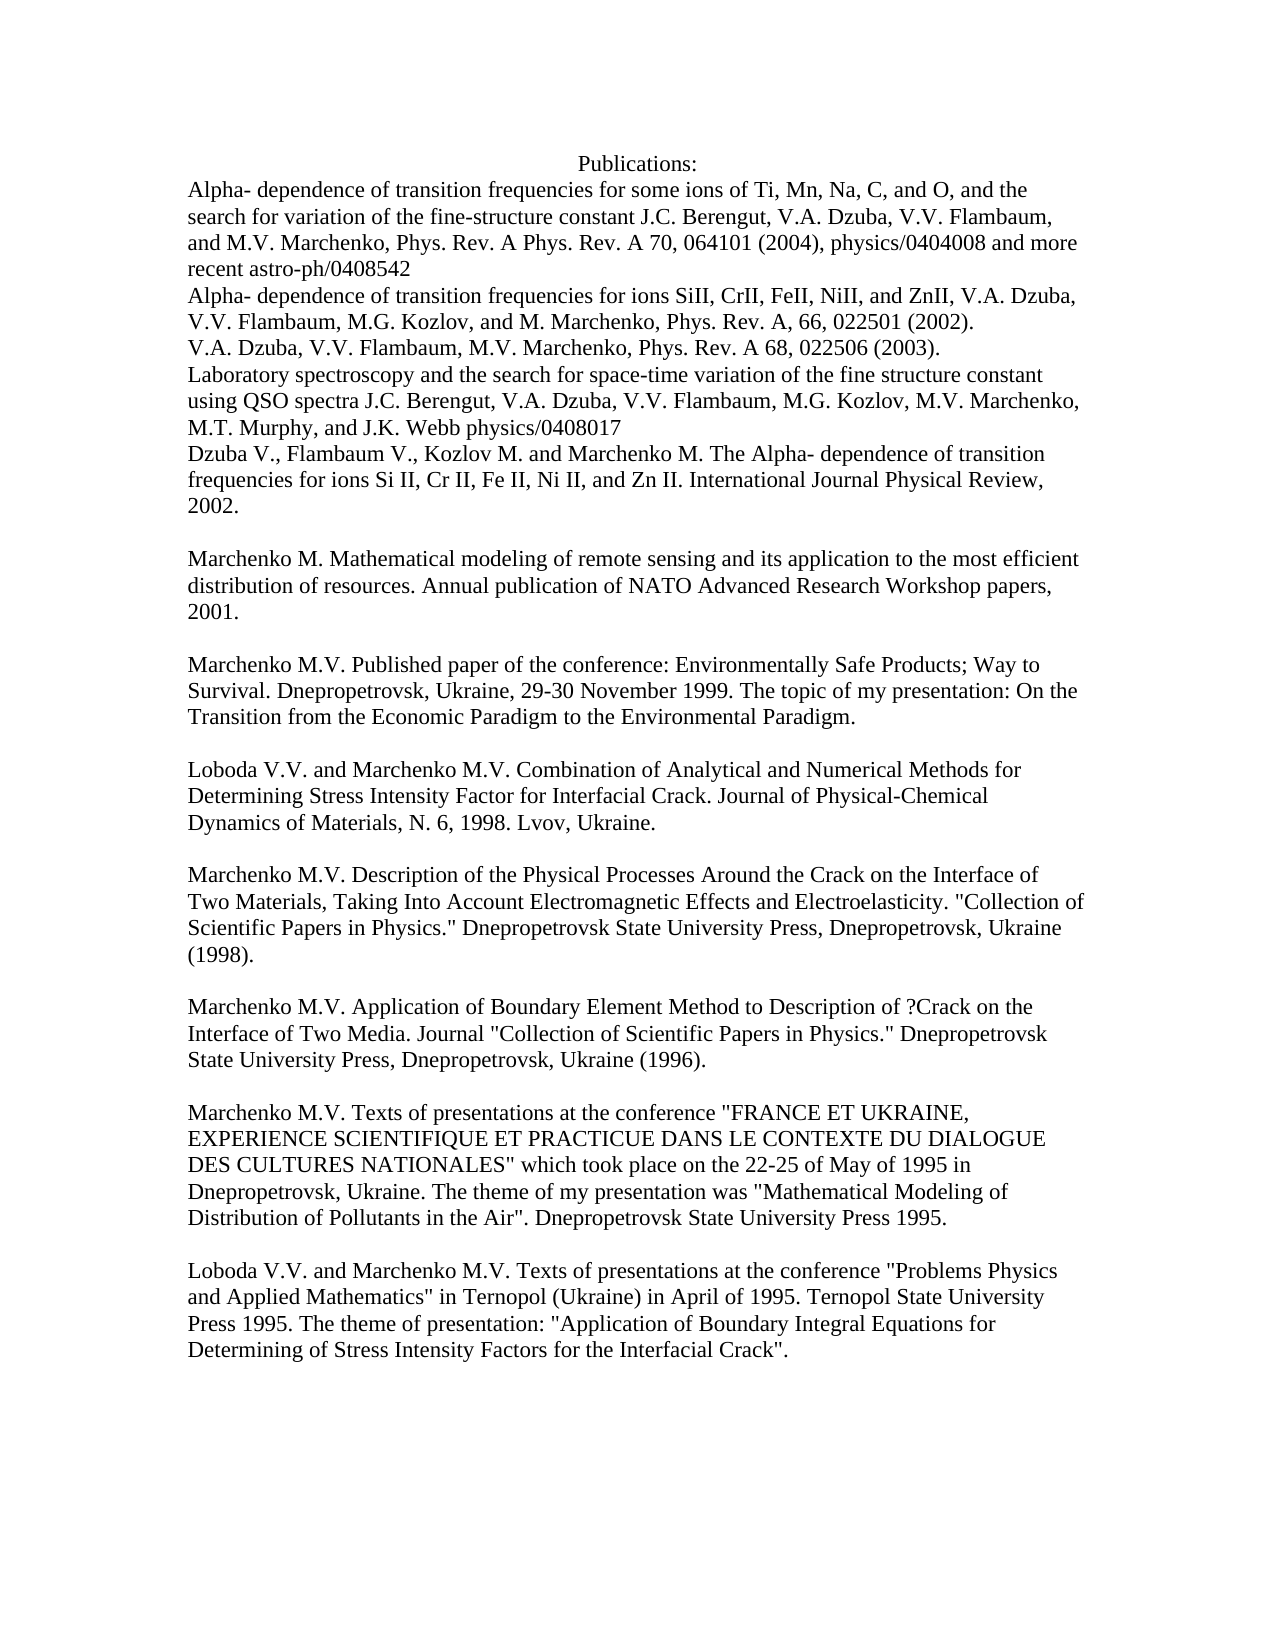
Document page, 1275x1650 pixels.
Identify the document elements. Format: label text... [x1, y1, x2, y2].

text Alpha- dependence of transition frequencies for ions SiII, CrII, FeII, NiII, and ZnII, V.A. Dzuba, V.V. Flambaum, M.G. Kozlov, and M. Marchenko, Phys. Rev. A, 66, 022501 (2002). [187, 282, 1087, 334]
text Marchenko M.V. Application of Boundary Element Method to Description of ?Crack on the Interface of Two Media. Journal "Collection of Scientific Papers in Physics." Dnepropetrovsk State University Press, Dnepropetrovsk, Ukraine (1996). [187, 993, 1087, 1072]
text Alpha- dependence of transition frequencies for some ions of Ti, Mn, Na, C, and O, and the search for variation of the fine-structure constant J.C. Berengut, V.A. Dzuba, V.V. Flambaum, and M.V. Marchenko, Phys. Rev. A Phys. Rev. A 70, 064101 (2004), physics/0404008 and more recent astro-ph/0408542 [187, 176, 1087, 282]
text Loboda V.V. and Marchenko M.V. Combination of Analytical and Numerical Methods for Determining Stress Intensity Factor for Interfacial Crack. Journal of Physical-Chemical Dynamics of Materials, N. 6, 1998. Lvov, Ukraine. [187, 756, 1087, 835]
text Marchenko M.V. Published paper of the conference: Environmentally Safe Products; Way to Survival. Dnepropetrovsk, Ukraine, 29-30 November 1999. The topic of my presentation: On the Transition from the Economic Paradigm to the Environmental Paradigm. [187, 651, 1087, 730]
text Marchenko M.V. Description of the Physical Processes Around the Crack on the Interface of Two Materials, Taking Into Account Electromagnetic Effects and Electroelasticity. "Collection of Scientific Papers in Physics." Dnepropetrovsk State University Press, Dnepropetrovsk, Ukraine (1998). [187, 862, 1087, 967]
text Loboda V.V. and Marchenko M.V. Texts of presentations at the conference "Problems Physics and Applied Mathematics" in Ternopol (Ukraine) in April of 1995. Ternopol State University Press 1995. The theme of presentation: "Application of Boundary Integral Equations for Determining of Stress Intensity Factors for the Interfacial Crack". [187, 1257, 1087, 1362]
text V.A. Dzuba, V.V. Flambaum, M.V. Marchenko, Phys. Rev. A 68, 022506 (2003). [187, 334, 1087, 361]
text Laboratory spectroscopy and the search for space-time variation of the fine structure constant using QSO spectra J.C. Berengut, V.A. Dzuba, V.V. Flambaum, M.G. Kozlov, M.V. Marchenko, M.T. Murphy, and J.K. Webb physics/0408017 [187, 361, 1087, 440]
text Marchenko M. Mathematical modeling of remote sensing and its application to the most efficient distribution of resources. Annual publication of NATO Advanced Research Workshop papers, 2001. [187, 545, 1087, 624]
text Marchenko M.V. Texts of presentations at the conference "FRANCE ET UKRAINE, EXPERIENCE SCIENTIFIQUE ET PRACTICUE DANS LE CONTEXTE DU DIALOGUE DES CULTURES NATIONALES" which took place on the 22-25 of May of 1995 in Dnepropetrovsk, Ukraine. The theme of my presentation was "Mathematical Modeling of Distribution of Pollutants in the Air". Dnepropetrovsk State University Press 1995. [187, 1099, 1087, 1231]
text Dzuba V., Flambaum V., Kozlov M. and Marchenko M. The Alpha- dependence of transition frequencies for ions Si II, Cr II, Fe II, Ni II, and Zn II. International Journal Physical Review, 2002. [187, 440, 1087, 519]
text Publications: [187, 150, 1087, 176]
